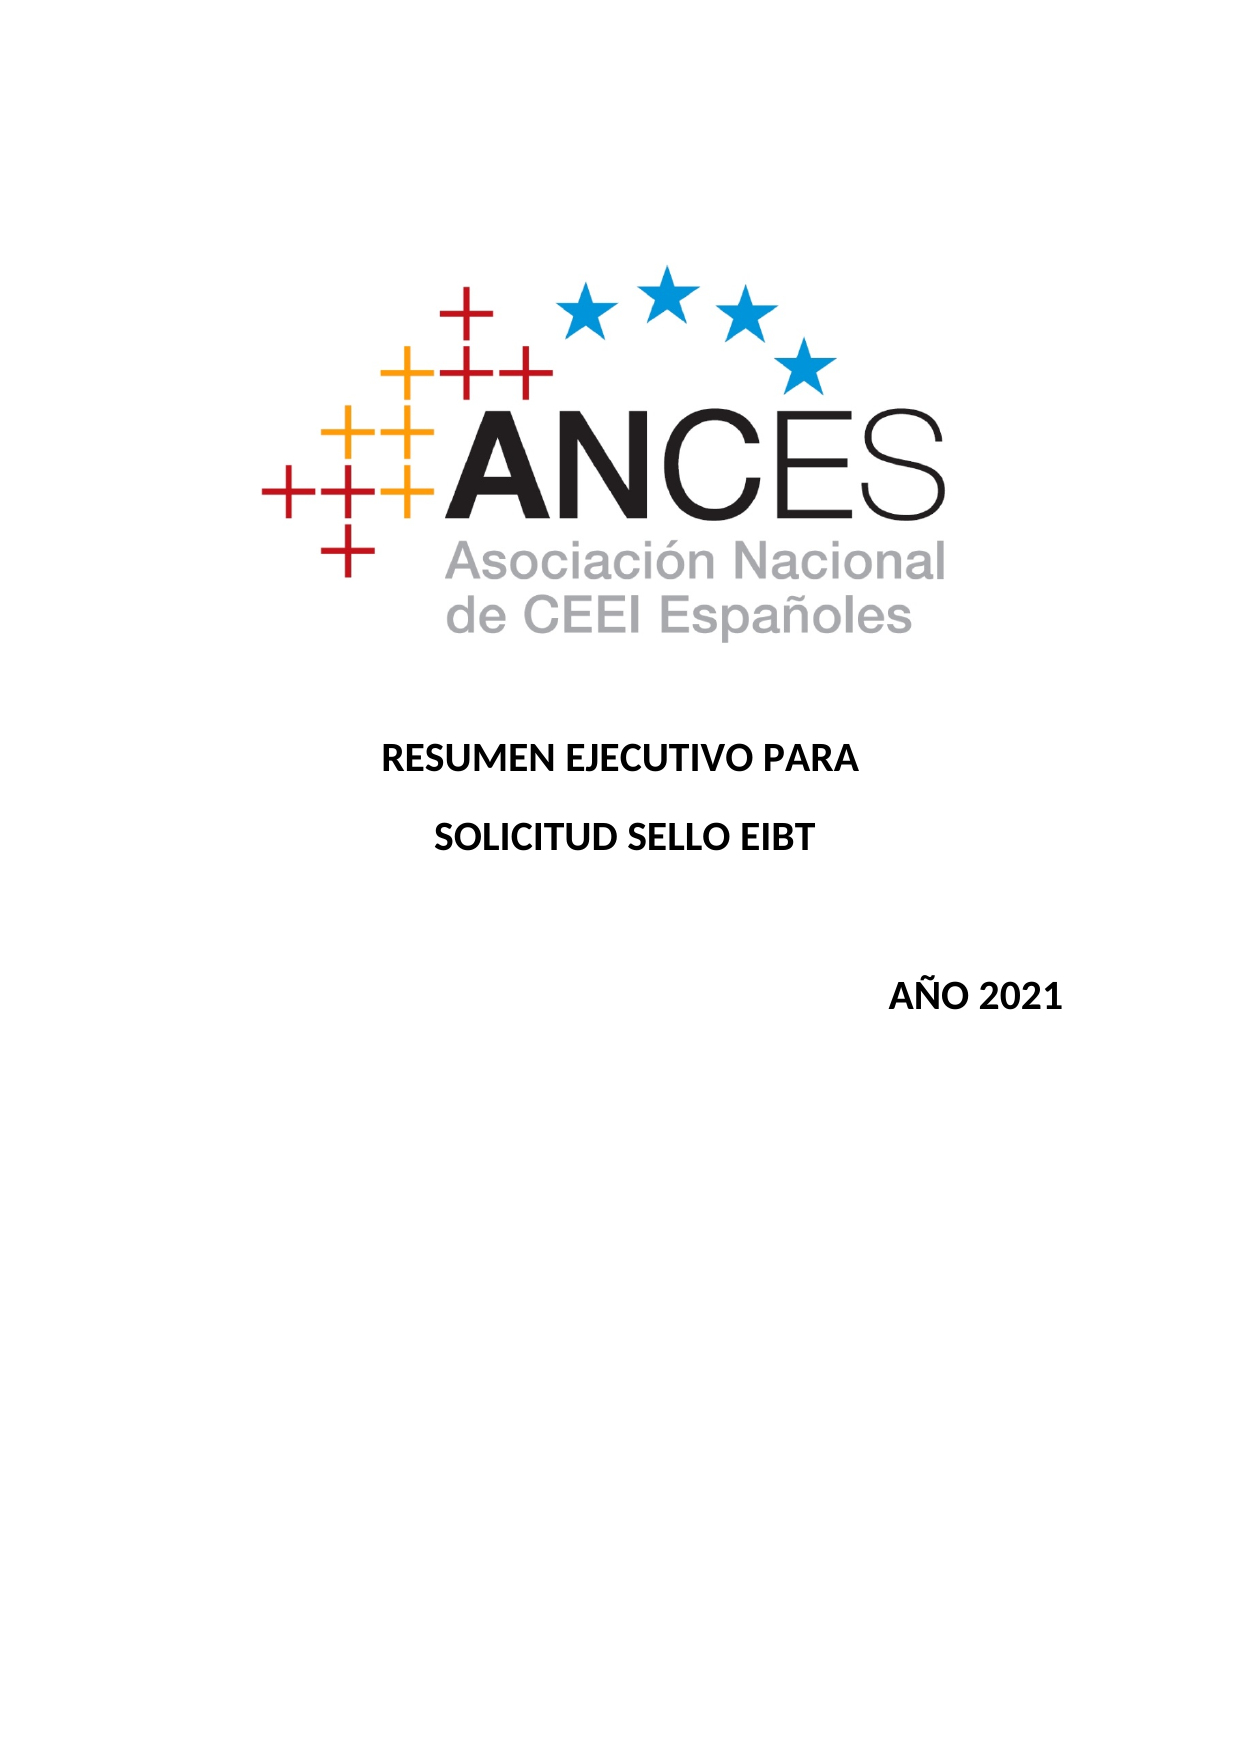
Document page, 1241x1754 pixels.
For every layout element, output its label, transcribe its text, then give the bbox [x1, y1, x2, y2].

text SOLICITUD SELLO EIBT [177, 810, 1063, 861]
picture [250, 253, 970, 663]
text AÑO 2021 [177, 969, 1063, 1019]
text RESUMEN EJECUTIVO PARA [177, 731, 1063, 782]
